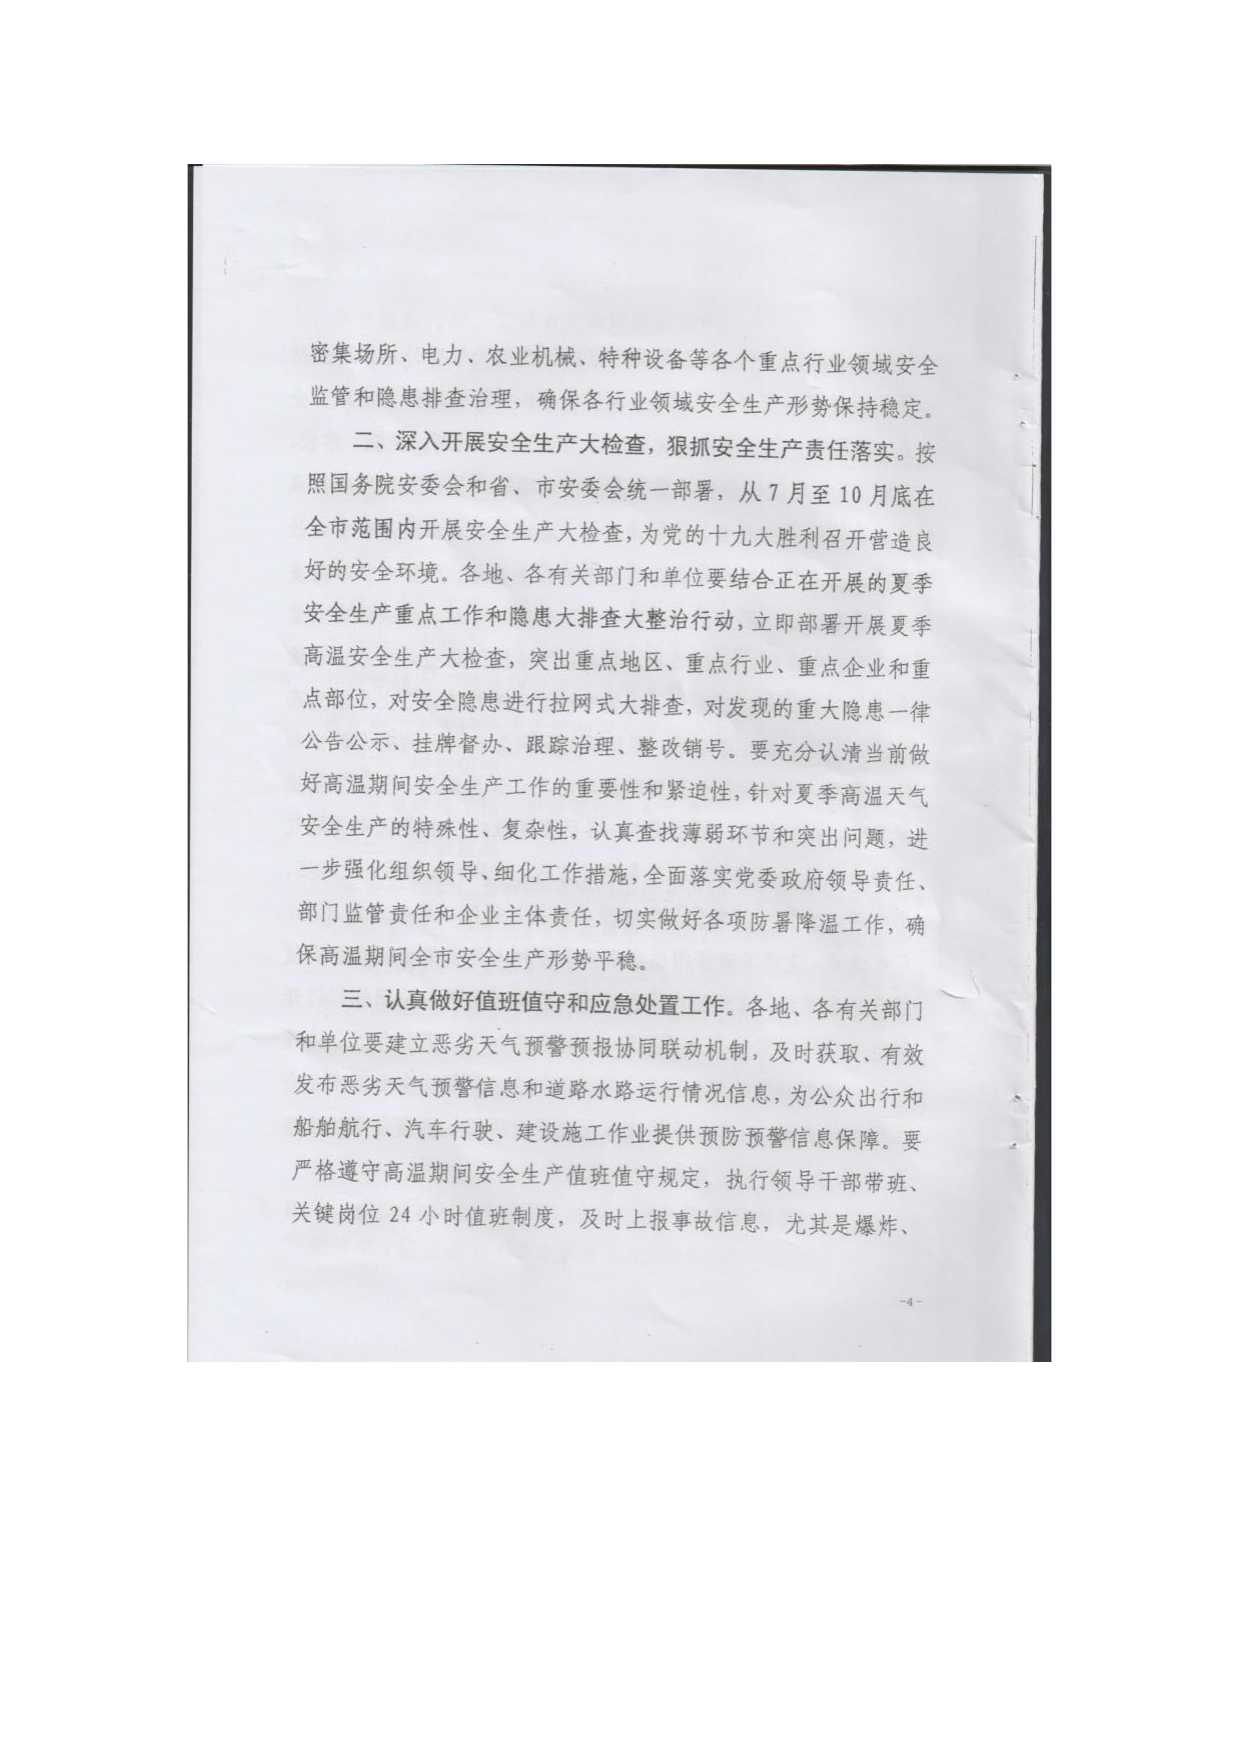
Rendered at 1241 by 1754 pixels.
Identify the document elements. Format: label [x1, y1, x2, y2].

picture [187, 164, 1052, 1362]
